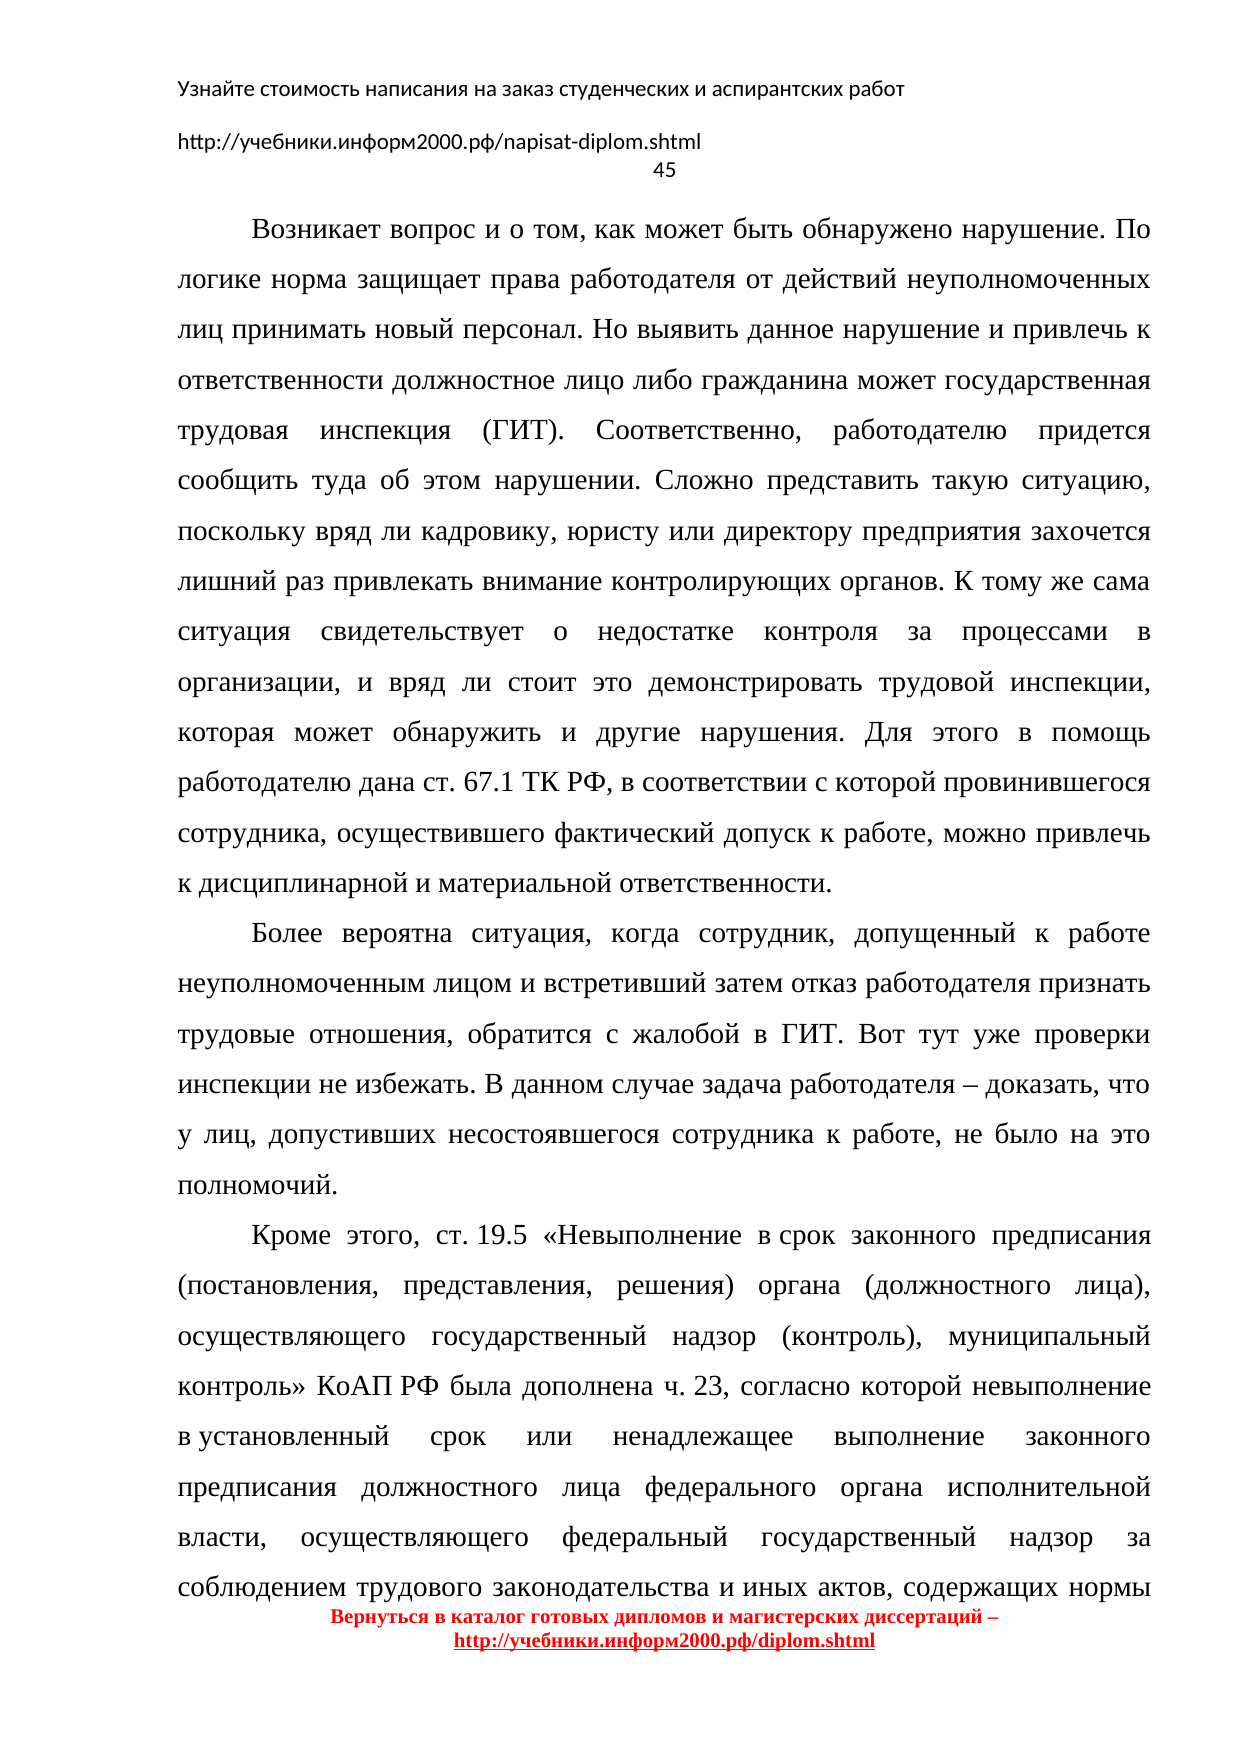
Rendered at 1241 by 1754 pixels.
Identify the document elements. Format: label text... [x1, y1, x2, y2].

text Возникает вопрос и о том, как может быть обнаружено нарушение. По логике норма защищает права работодателя от действий неуполномоченных лиц принимать новый персонал. Но выявить данное нарушение и привлечь к ответственности должностное лицо либо гражданина может государственная трудовая инспекция (ГИТ). Соответственно, работодателю придется сообщить туда об этом нарушении. Сложно представить такую ситуацию, поскольку вряд ли кадровику, юристу или директору предприятия захочется лишний раз привлекать внимание контролирующих органов. К тому же сама ситуация свидетельствует о недостатке контроля за процессами в организации, и вряд ли стоит это демонстрировать трудовой инспекции, которая может обнаружить и другие нарушения. Для этого в помощь работодателю дана ст. 67.1 ТК РФ, в соответствии с которой провинившегося сотрудника, осуществившего фактический допуск к работе, можно привлечь к дисциплинарной и материальной ответственности. [177, 211, 1152, 898]
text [177, 1217, 1152, 1603]
text Более вероятна ситуация, когда сотрудник, допущенный к работе неуполномоченным лицом и встретивший затем отказ работодателя признать трудовые отношения, обратится с жалобой в ГИТ. Вот тут уже проверки инспекции не избежать. В данном случае задача работодателя – доказать, что у лиц, допустивших несостоявшегося сотрудника к работе, не было на это полномочий. [177, 915, 1152, 1200]
